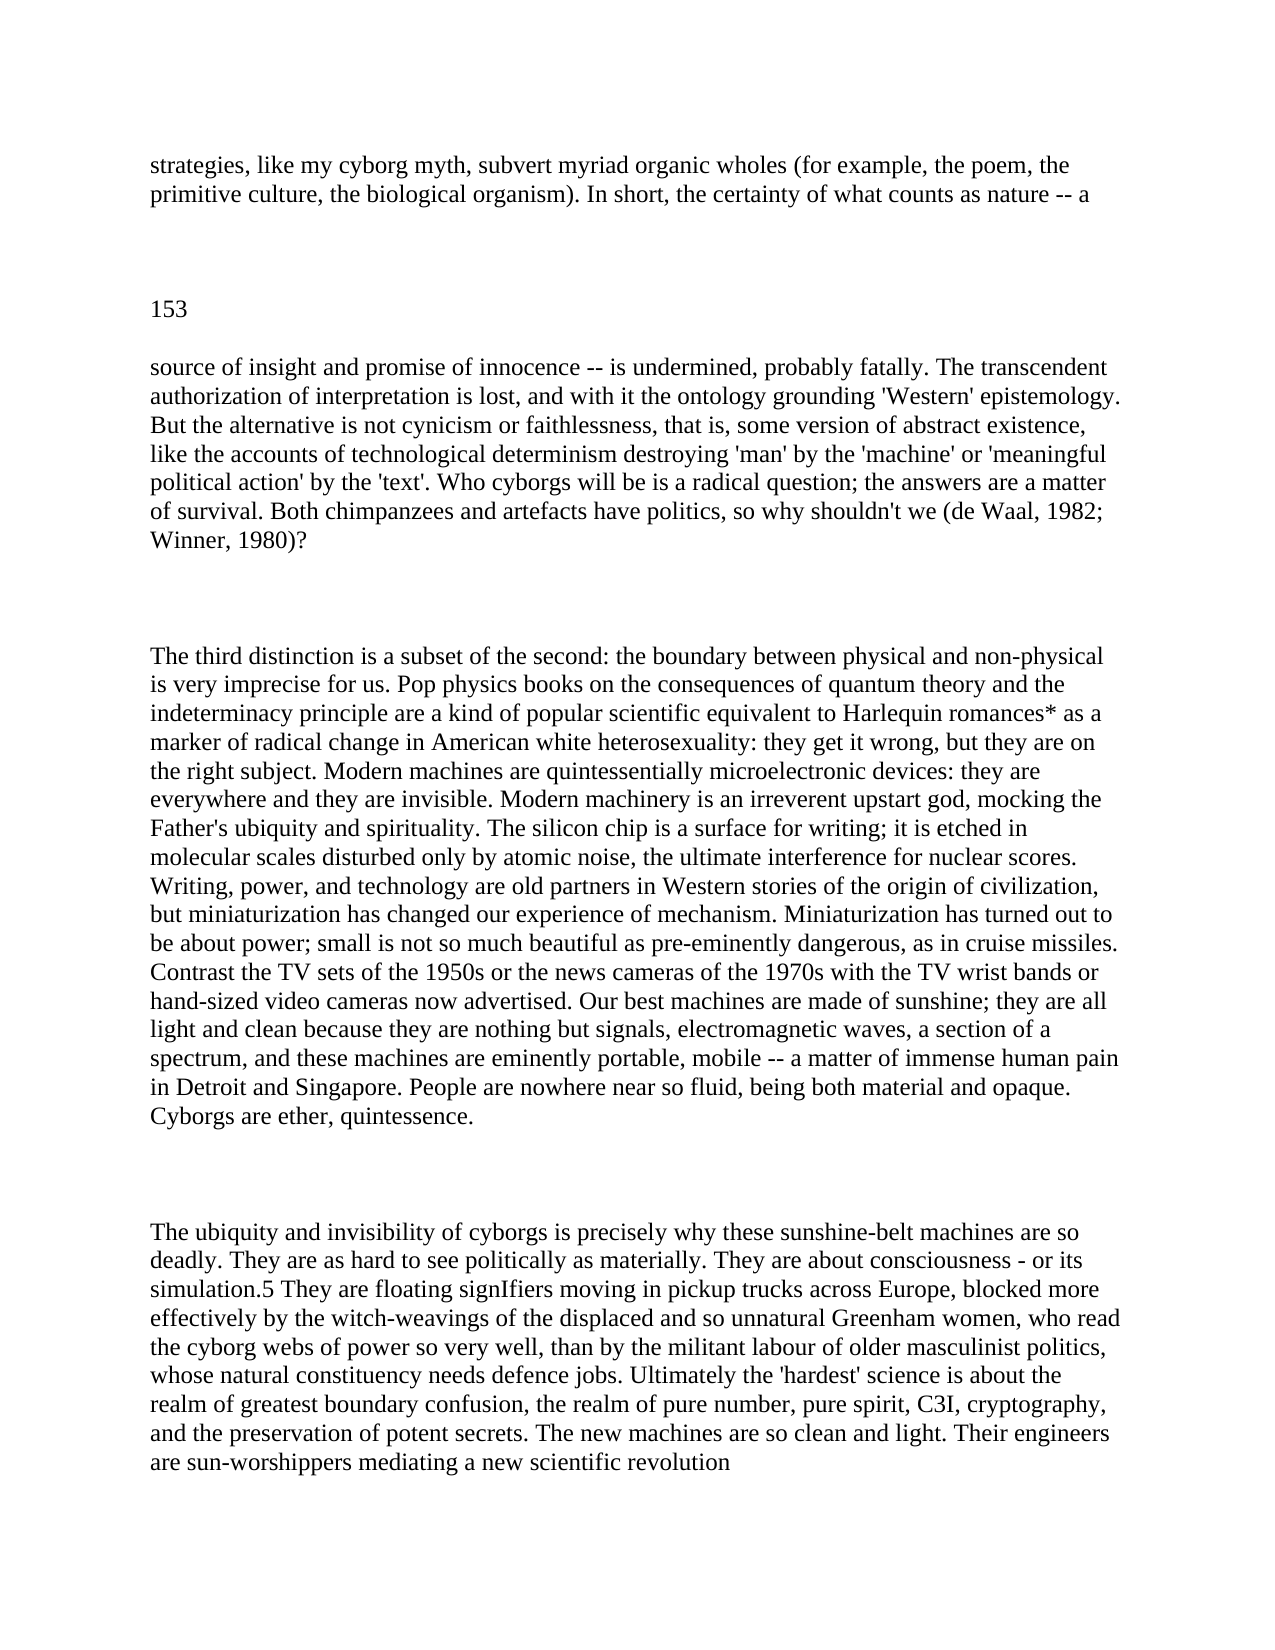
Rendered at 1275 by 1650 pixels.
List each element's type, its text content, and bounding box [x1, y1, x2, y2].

text The third distinction is a subset of the second: the boundary between physical and non-physical is very imprecise for us. Pop physics books on the consequences of quantum theory and the indeterminacy principle are a kind of popular scientific equivalent to Harlequin romances* as a marker of radical change in American white heterosexuality: they get it wrong, but they are on the right subject. Modern machines are quintessentially microelectronic devices: they are everywhere and they are invisible. Modern machinery is an irreverent upstart god, mocking the Father's ubiquity and spirituality. The silicon chip is a surface for writing; it is etched in molecular scales disturbed only by atomic noise, the ultimate interference for nuclear scores. Writing, power, and technology are old partners in Western stories of the origin of civilization, but miniaturization has changed our experience of mechanism. Miniaturization has turned out to be about power; small is not so much beautiful as pre-eminently dangerous, as in cruise missiles. Contrast the TV sets of the 1950s or the news cameras of the 1970s with the TV wrist bands or hand-sized video cameras now advertised. Our best machines are made of sunshine; they are all light and clean because they are nothing but signals, electromagnetic waves, a section of a spectrum, and these machines are eminently portable, mobile -- a matter of immense human pain in Detroit and Singapore. People are nowhere near so fluid, being both material and opaque. Cyborgs are ether, quintessence. [150, 641, 1125, 1129]
text The ubiquity and invisibility of cyborgs is precisely why these sunshine-belt machines are so deadly. They are as hard to see politically as materially. They are about consciousness - or its simulation.5 They are floating signIfiers moving in pickup trucks across Europe, blocked more effectively by the witch-weavings of the displaced and so unnatural Greenham women, who read the cyborg webs of power so very well, than by the militant labour of older masculinist politics, whose natural constituency needs defence jobs. Ultimately the 'hardest' science is about the realm of greatest boundary confusion, the realm of pure number, pure spirit, C3I, cryptography, and the preservation of potent secrets. The new machines are so clean and light. Their engineers are sun-worshippers mediating a new scientific revolution [150, 1217, 1125, 1475]
text source of insight and promise of innocence -- is undermined, probably fatally. The transcendent authorization of interpretation is lost, and with it the ontology grounding 'Western' epistemology. But the alternative is not cynicism or faithlessness, that is, some version of abstract existence, like the accounts of technological determinism destroying 'man' by the 'machine' or 'meaningful political action' by the 'text'. Who cyborgs will be is a radical question; the answers are a matter of survival. Both chimpanzees and artefacts have politics, so why shouldn't we (de Waal, 1982; Winner, 1980)? [150, 352, 1125, 554]
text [150, 150, 1125, 207]
text 153 [150, 294, 1125, 323]
